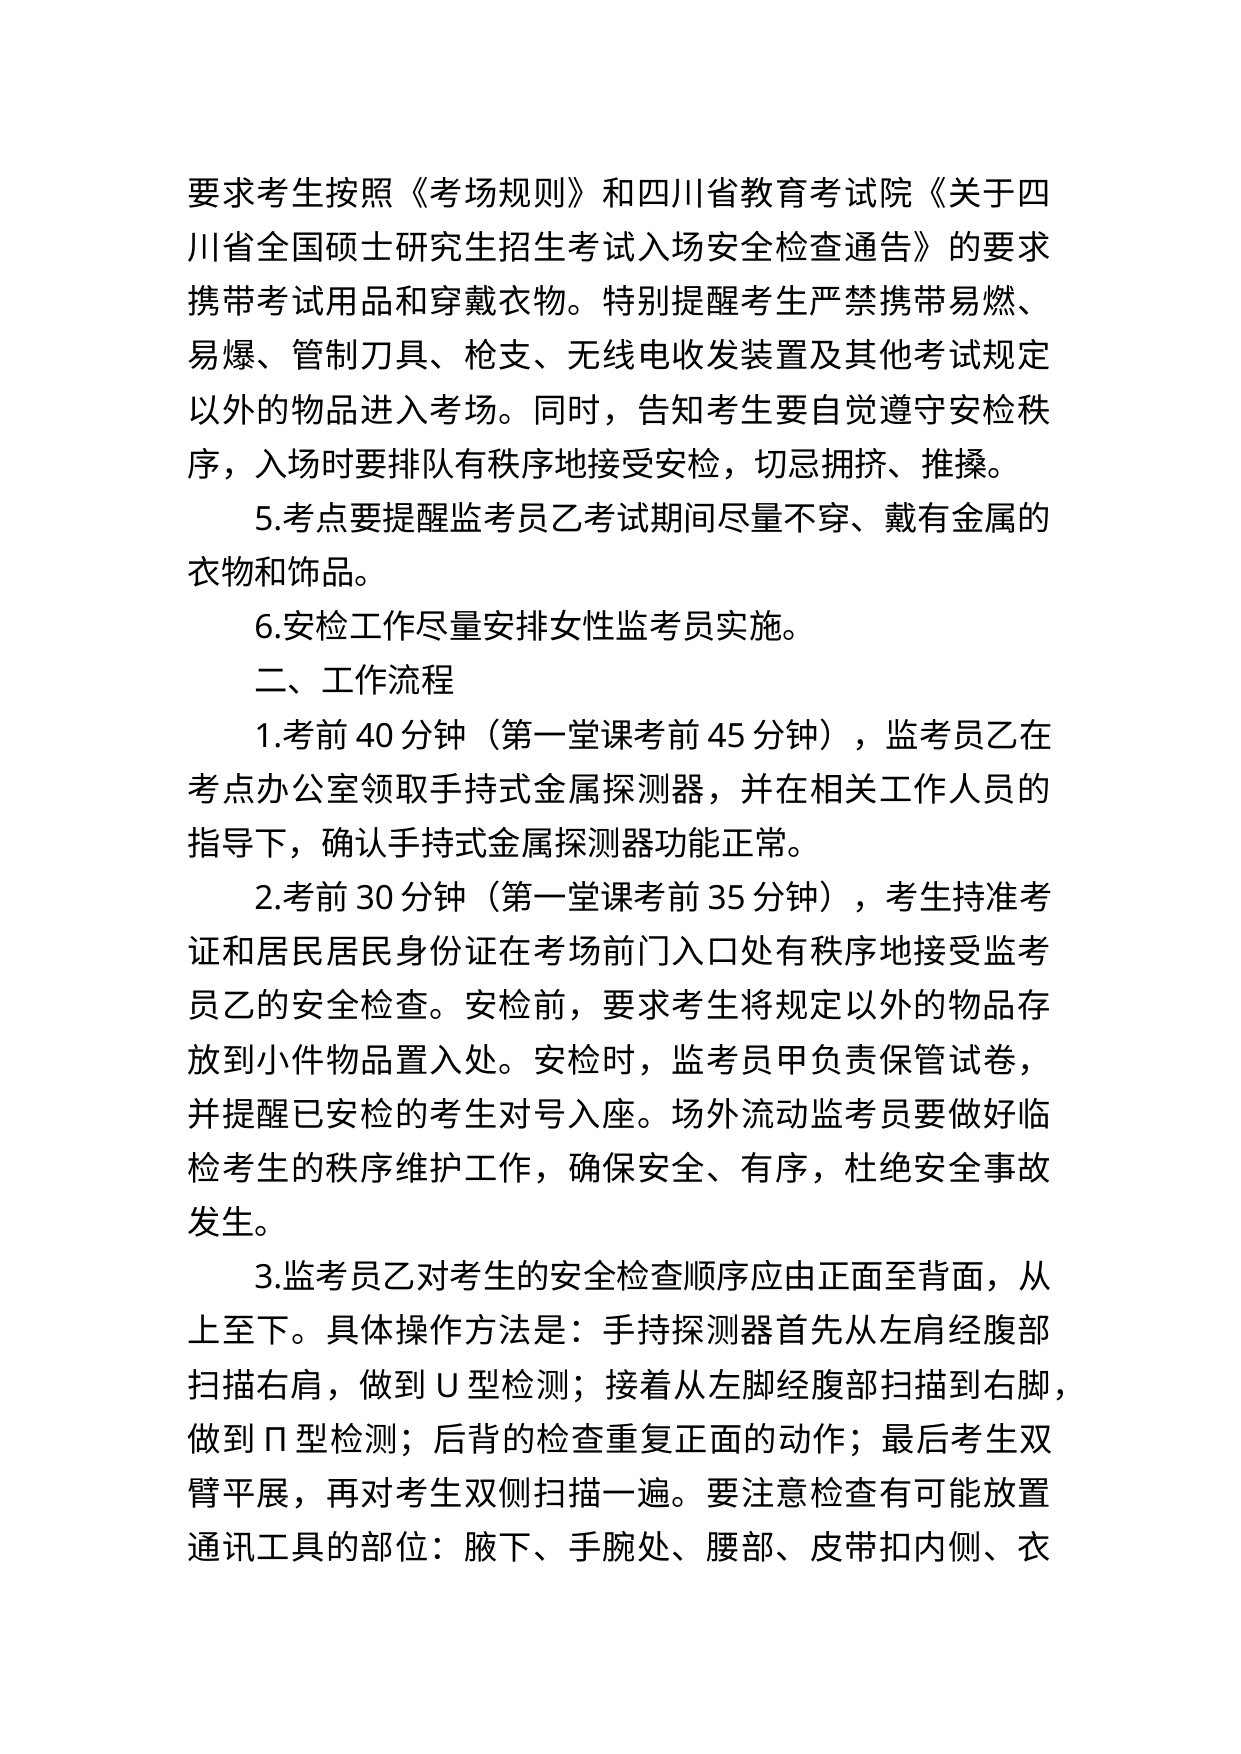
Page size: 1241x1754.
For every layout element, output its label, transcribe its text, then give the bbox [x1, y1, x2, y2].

text 2.考前30分钟（第一堂课考前35分钟），考生持准考证和居民居民身份证在考场前门入口处有秩序地接受监考员乙的安全检查。安检前，要求考生将规定以外的物品存放到小件物品置入处。安检时，监考员甲负责保管试卷，并提醒已安检的考生对号入座。场外流动监考员要做好临检考生的秩序维护工作，确保安全、有序，杜绝安全事故发生。 [187, 866, 1053, 1245]
text 6.安检工作尽量安排女性监考员实施。 [187, 595, 1053, 649]
text 1.考前40分钟（第一堂课考前45分钟），监考员乙在考点办公室领取手持式金属探测器，并在相关工作人员的指导下，确认手持式金属探测器功能正常。 [187, 704, 1053, 866]
text 二、工作流程 [187, 649, 1053, 704]
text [187, 162, 1053, 487]
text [187, 1245, 1053, 1570]
text 5.考点要提醒监考员乙考试期间尽量不穿、戴有金属的衣物和饰品。 [187, 487, 1053, 595]
